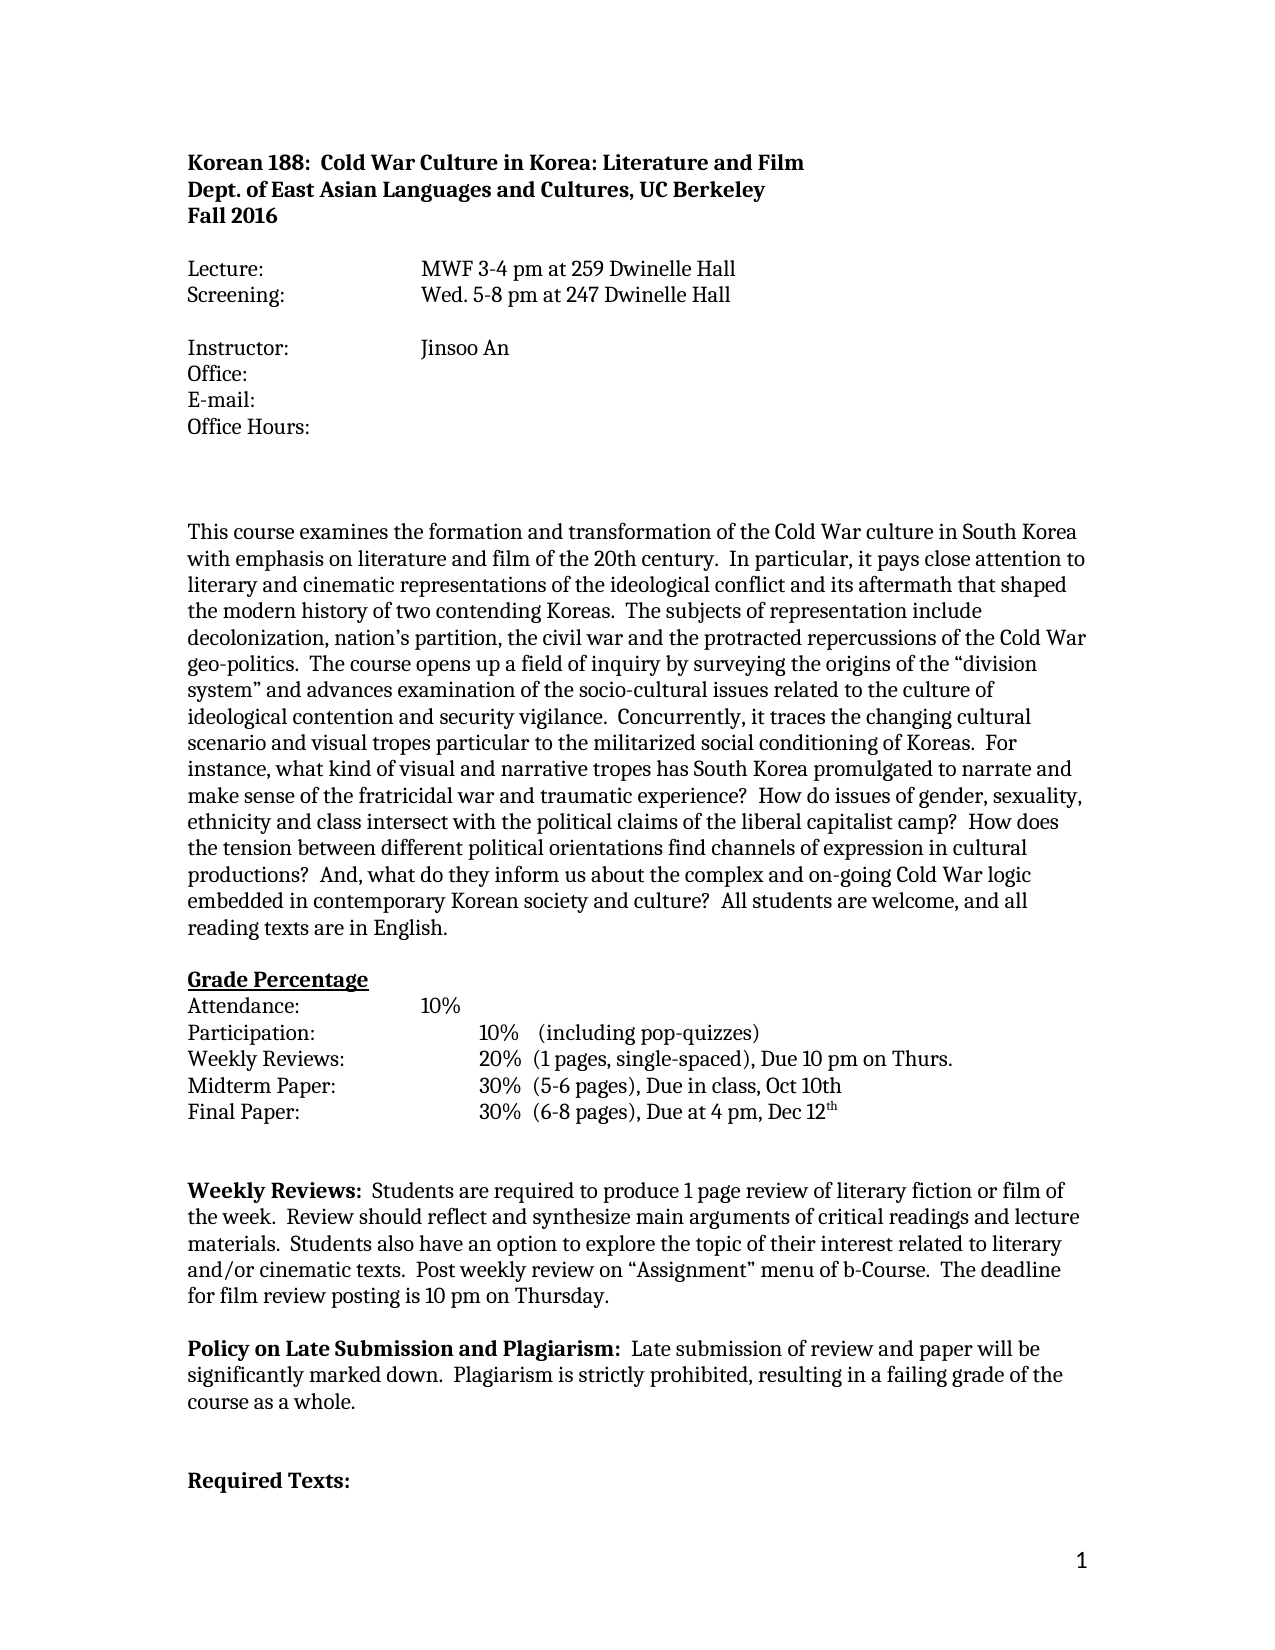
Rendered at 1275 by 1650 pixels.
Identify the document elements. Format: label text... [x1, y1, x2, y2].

text Final Paper: 30% (6-8 pages), Due at 4 pm, Dec 12th [187, 1099, 1087, 1125]
text Weekly Reviews: Students are required to produce 1 page review of literary fiction or film of the week. Review should reflect and synthesize main arguments of critical readings and lecture materials. Students also have an option to explore the topic of their interest related to literary and/or cinematic texts. Post weekly review on “Assignment” menu of b-Course. The deadline for film review posting is 10 pm on Thursday. [187, 1178, 1087, 1309]
text Dept. of East Asian Languages and Cultures, UC Berkeley [187, 176, 1087, 203]
text E-mail: [187, 387, 1087, 413]
text Grade Percentage [187, 967, 1087, 993]
text This course examines the formation and transformation of the Cold War culture in South Korea with emphasis on literature and film of the 20th century. In particular, it pays close attention to literary and cinematic representations of the ideological conflict and its aftermath that shaped the modern history of two contending Koreas. The subjects of representation include decolonization, nation’s partition, the civil war and the protracted repercussions of the Cold War geo-politics. The course opens up a field of inquiry by surveying the origins of the “division system” and advances examination of the socio-cultural issues related to the culture of ideological contention and security vigilance. Concurrently, it traces the changing cultural scenario and visual tropes particular to the militarized social conditioning of Koreas. For instance, what kind of visual and narrative tropes has South Korea promulgated to narrate and make sense of the fratricidal war and traumatic experience? How do issues of gender, sexuality, ethnicity and class intersect with the political claims of the liberal capitalist camp? How does the tension between different political orientations find channels of expression in cultural productions? And, what do they inform us about the complex and on-going Cold War logic embedded in contemporary Korean society and culture? All students are welcome, and all reading texts are in English. [187, 519, 1087, 941]
text Instructor: Jinsoo An [187, 334, 1087, 361]
text Required Texts: [187, 1468, 1087, 1494]
text Participation: 10% (including pop-quizzes) [187, 1020, 1087, 1046]
text Lecture: MWF 3-4 pm at 259 Dwinelle Hall [187, 255, 1087, 282]
text Midterm Paper: 30% (5-6 pages), Due in class, Oct 10th [187, 1072, 1087, 1099]
text Policy on Late Submission and Plagiarism: Late submission of review and paper will be significantly marked down. Plagiarism is strictly prohibited, resulting in a failing grade of the course as a whole. [187, 1336, 1087, 1415]
text Screening: Wed. 5-8 pm at 247 Dwinelle Hall [187, 282, 1087, 308]
text Fall 2016 [187, 203, 1087, 229]
text Office: [187, 361, 1087, 387]
text Weekly Reviews: 20% (1 pages, single-spaced), Due 10 pm on Thurs. [187, 1046, 1087, 1072]
text Korean 188: Cold War Culture in Korea: Literature and Film [187, 150, 1087, 176]
text Office Hours: [187, 413, 1087, 440]
text Attendance: 10% [187, 993, 1087, 1020]
